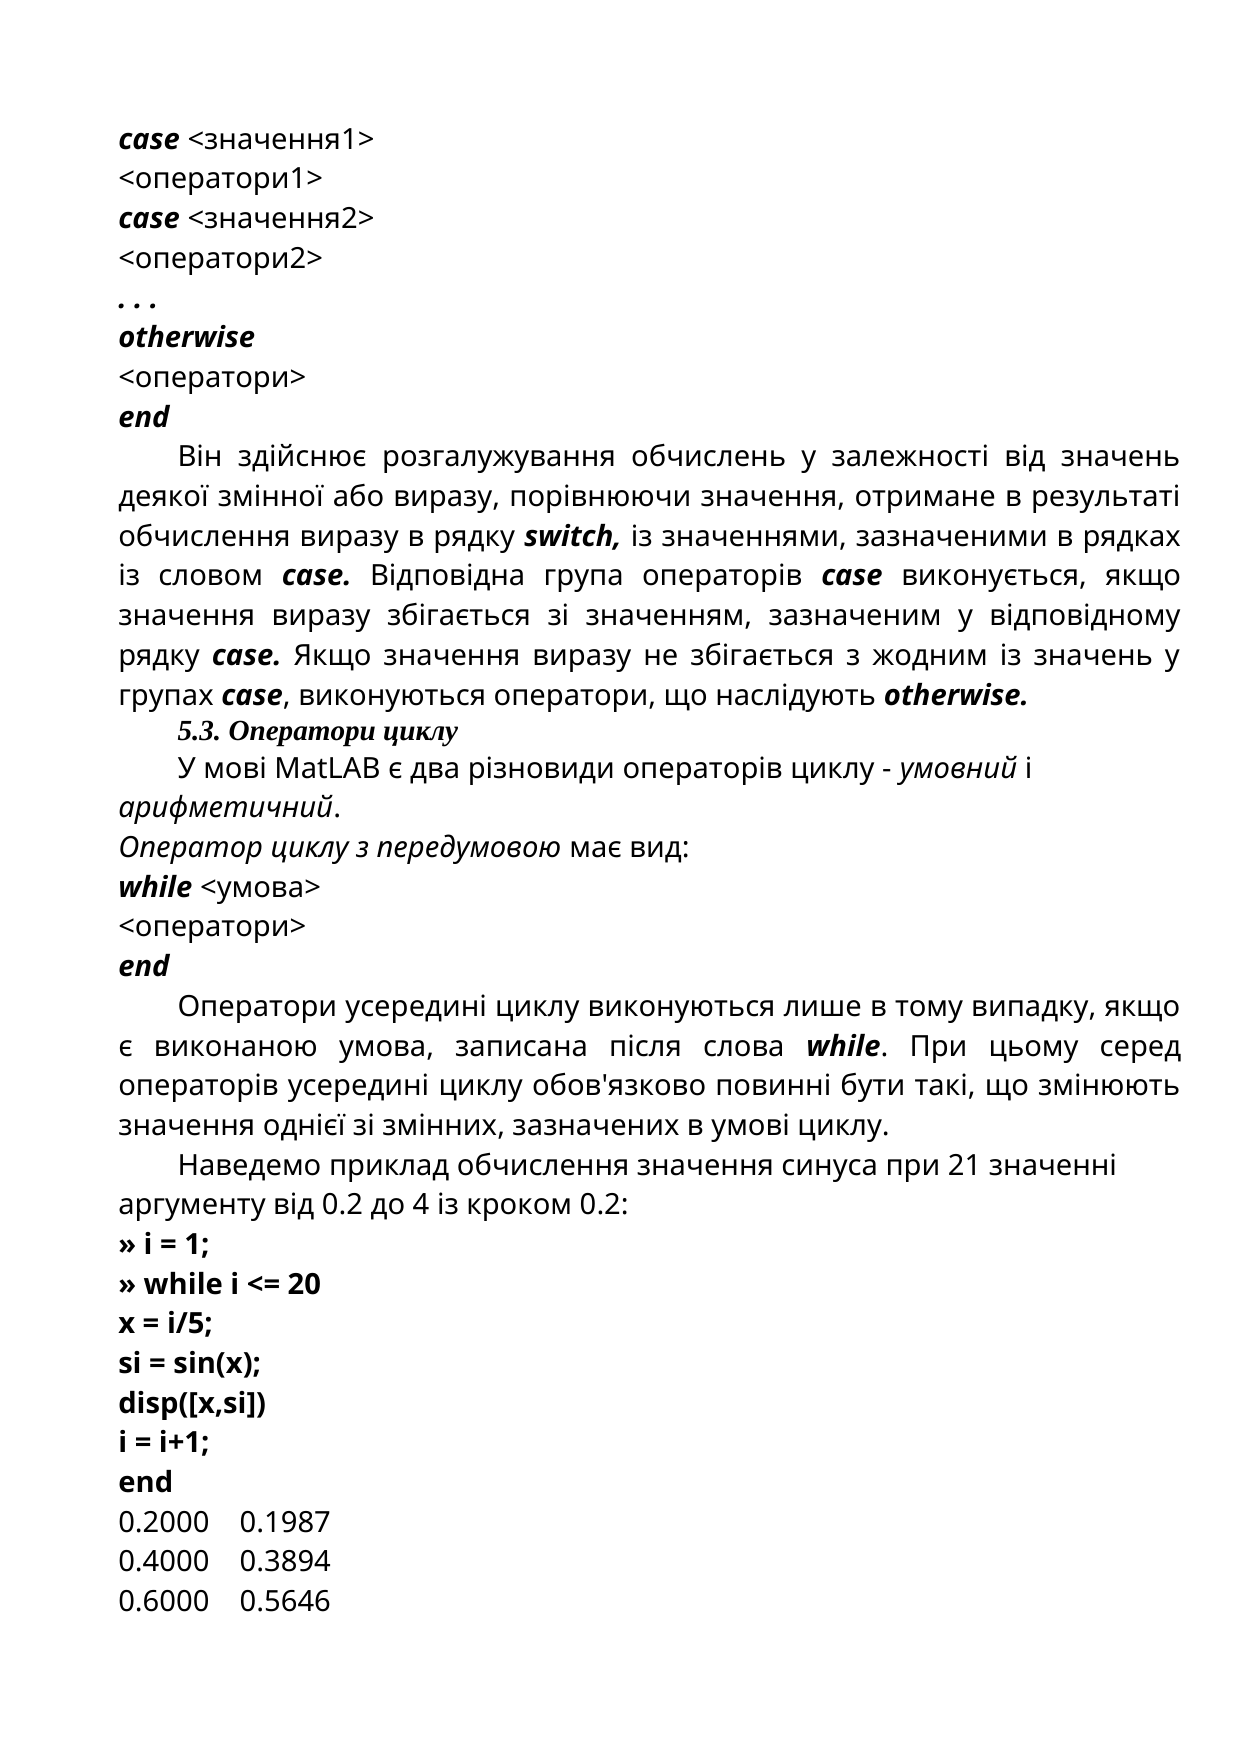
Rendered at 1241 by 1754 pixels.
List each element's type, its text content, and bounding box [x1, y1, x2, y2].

text end [118, 945, 1181, 985]
text » while i <= 20 [118, 1263, 1181, 1303]
text i = i+1; [118, 1422, 1181, 1461]
text 5.3. Оператори циклу [118, 713, 1181, 747]
text Оператор циклу з передумовою має вид: [118, 826, 1181, 866]
text Наведемо приклад обчислення значення синуса при 21 значенні аргументу від 0.2 до 4 із кроком 0.2: [118, 1144, 1181, 1223]
text x = i/5; [118, 1303, 1181, 1342]
text » i = 1; [118, 1223, 1181, 1263]
text <оператори1> [118, 158, 1181, 197]
text 0.2000 0.1987 [118, 1501, 1181, 1541]
text Він здійснює розгалужування обчислень у залежності від значень деякої змінної або виразу, порівнюючи значення, отримане в результаті обчислення виразу в рядку switch, із значеннями, зазначеними в рядках із словом case. Відповідна група операторів case виконується, якщо значення виразу збігається зі значенням, зазначеним у відповідному рядку case. Якщо значення виразу не збігається з жодним із значень у групах case, виконуються оператори, що наслідують otherwise. [118, 436, 1181, 713]
text while <умова> [118, 866, 1181, 906]
text 0.6000 0.5646 [118, 1580, 1181, 1620]
text case <значення1> [118, 118, 1181, 158]
text otherwise [118, 317, 1181, 356]
text si = sin(x); [118, 1342, 1181, 1382]
text 0.4000 0.3894 [118, 1541, 1181, 1580]
text <оператори> [118, 906, 1181, 945]
text disp([x,si]) [118, 1382, 1181, 1422]
text end [118, 1461, 1181, 1501]
text <оператори2> [118, 237, 1181, 277]
text У мові MatLAB є два різновиди операторів циклу - умовний і арифметичний. [118, 747, 1181, 826]
text . . . [118, 277, 1181, 317]
text <оператори> [118, 356, 1181, 396]
text end [118, 396, 1181, 436]
text Оператори усередині циклу виконуються лише в тому випадку, якщо є виконаною умова, записана після слова while. При цьому серед операторів усередині циклу обов'язково повинні бути такі, що змінюють значення однієї зі змінних, зазначених в умові циклу. [118, 985, 1181, 1144]
text case <значення2> [118, 197, 1181, 237]
